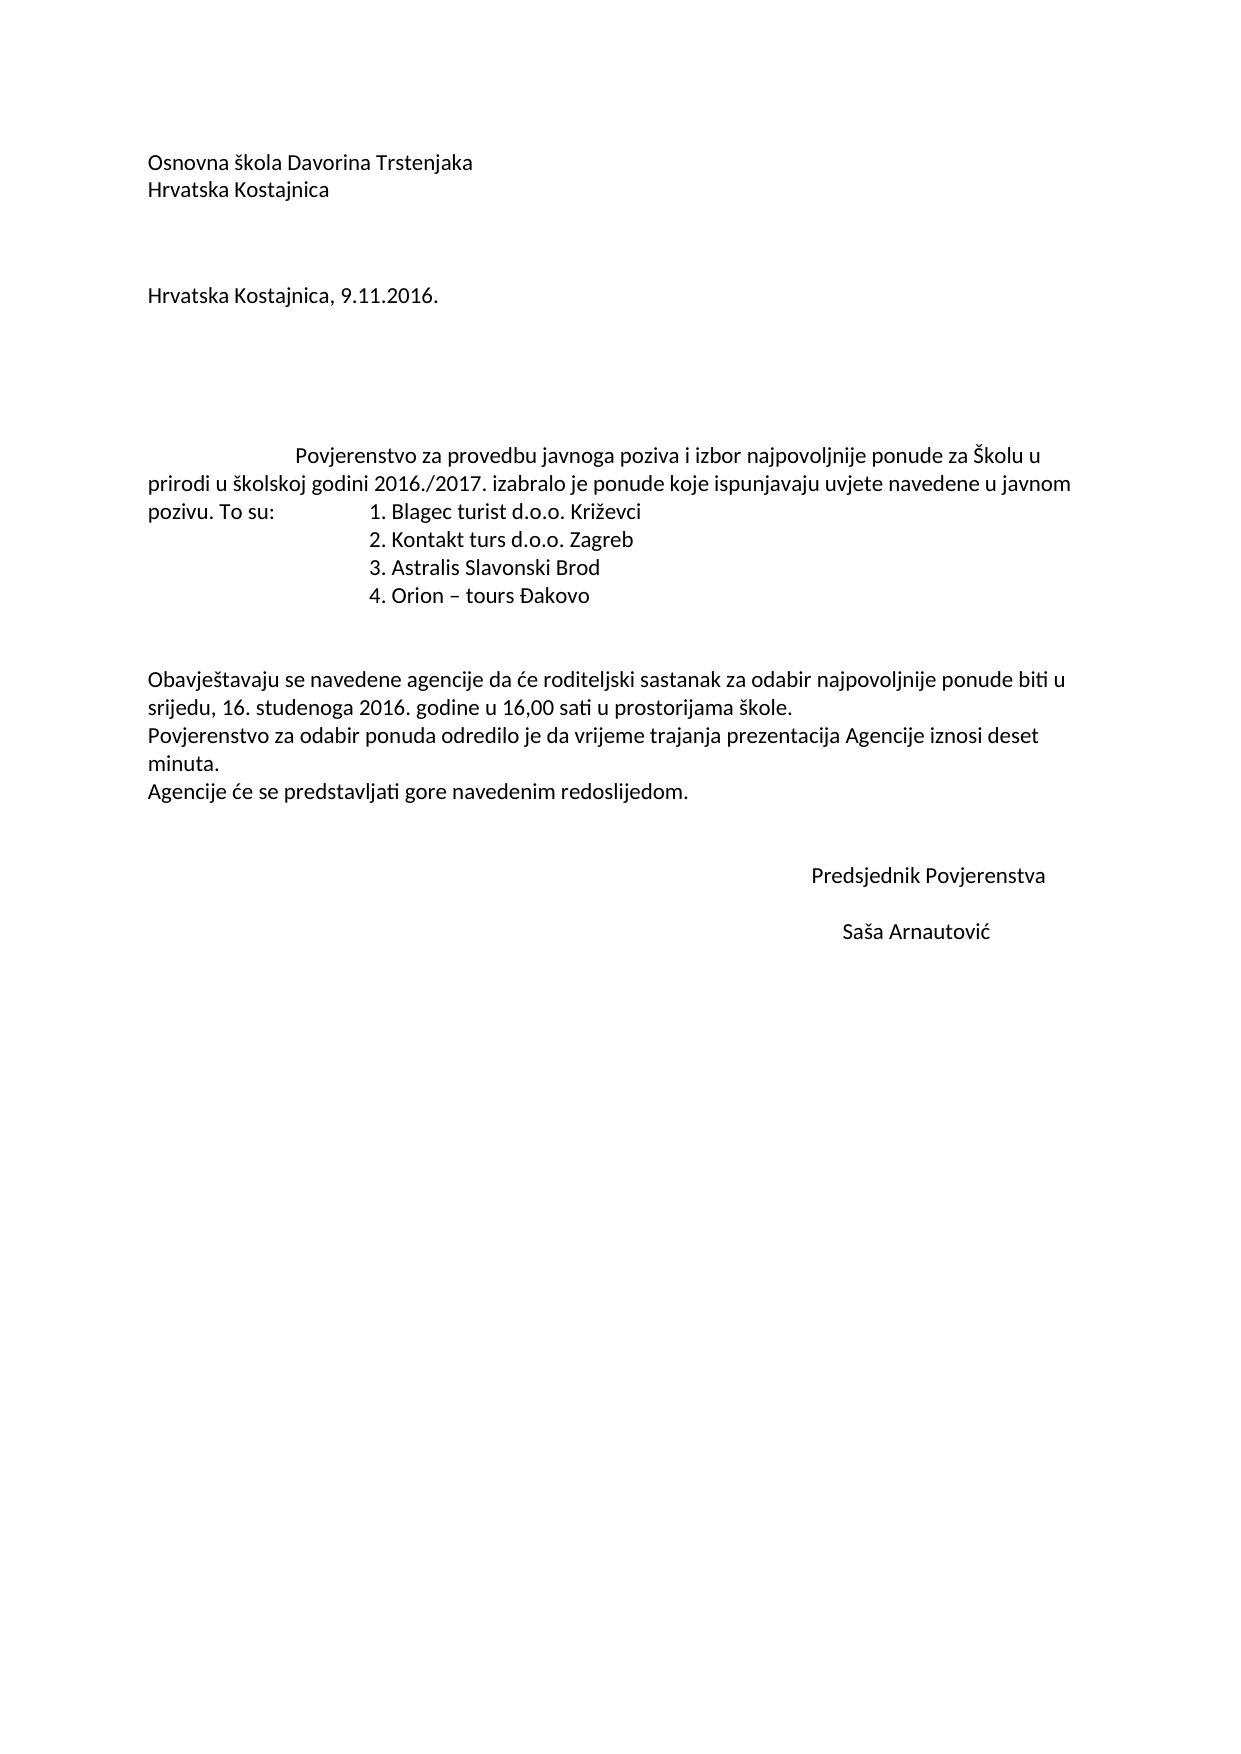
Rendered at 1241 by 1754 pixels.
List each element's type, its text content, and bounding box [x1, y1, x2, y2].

text Agencije će se predstavljati gore navedenim redoslijedom. [148, 777, 1093, 805]
text Povjerenstvo za odabir ponuda odredilo je da vrijeme trajanja prezentacija Agencije iznosi deset minuta. [148, 721, 1093, 777]
text Predsjednik Povjerenstva [148, 861, 1093, 889]
text Osnovna škola Davorina Trstenjaka [148, 148, 1093, 176]
text Hrvatska Kostajnica, 9.11.2016. [148, 282, 1093, 310]
text Povjerenstvo za provedbu javnoga poziva i izbor najpovoljnije ponude za Školu u prirodi u školskoj godini 2016./2017. izabralo je ponude koje ispunjavaju uvjete navedene u javnom pozivu. To su: 1. Blagec turist d.o.o. Križevci [148, 441, 1093, 525]
text Saša Arnautović [148, 917, 1093, 945]
text 2. Kontakt turs d.o.o. Zagreb [148, 525, 1093, 553]
text 4. Orion – tours Đakovo [148, 581, 1093, 609]
text 3. Astralis Slavonski Brod [148, 553, 1093, 581]
text Hrvatska Kostajnica [148, 176, 1093, 204]
text Obavještavaju se navedene agencije da će roditeljski sastanak za odabir najpovoljnije ponude biti u srijedu, 16. studenoga 2016. godine u 16,00 sati u prostorijama škole. [148, 665, 1093, 721]
